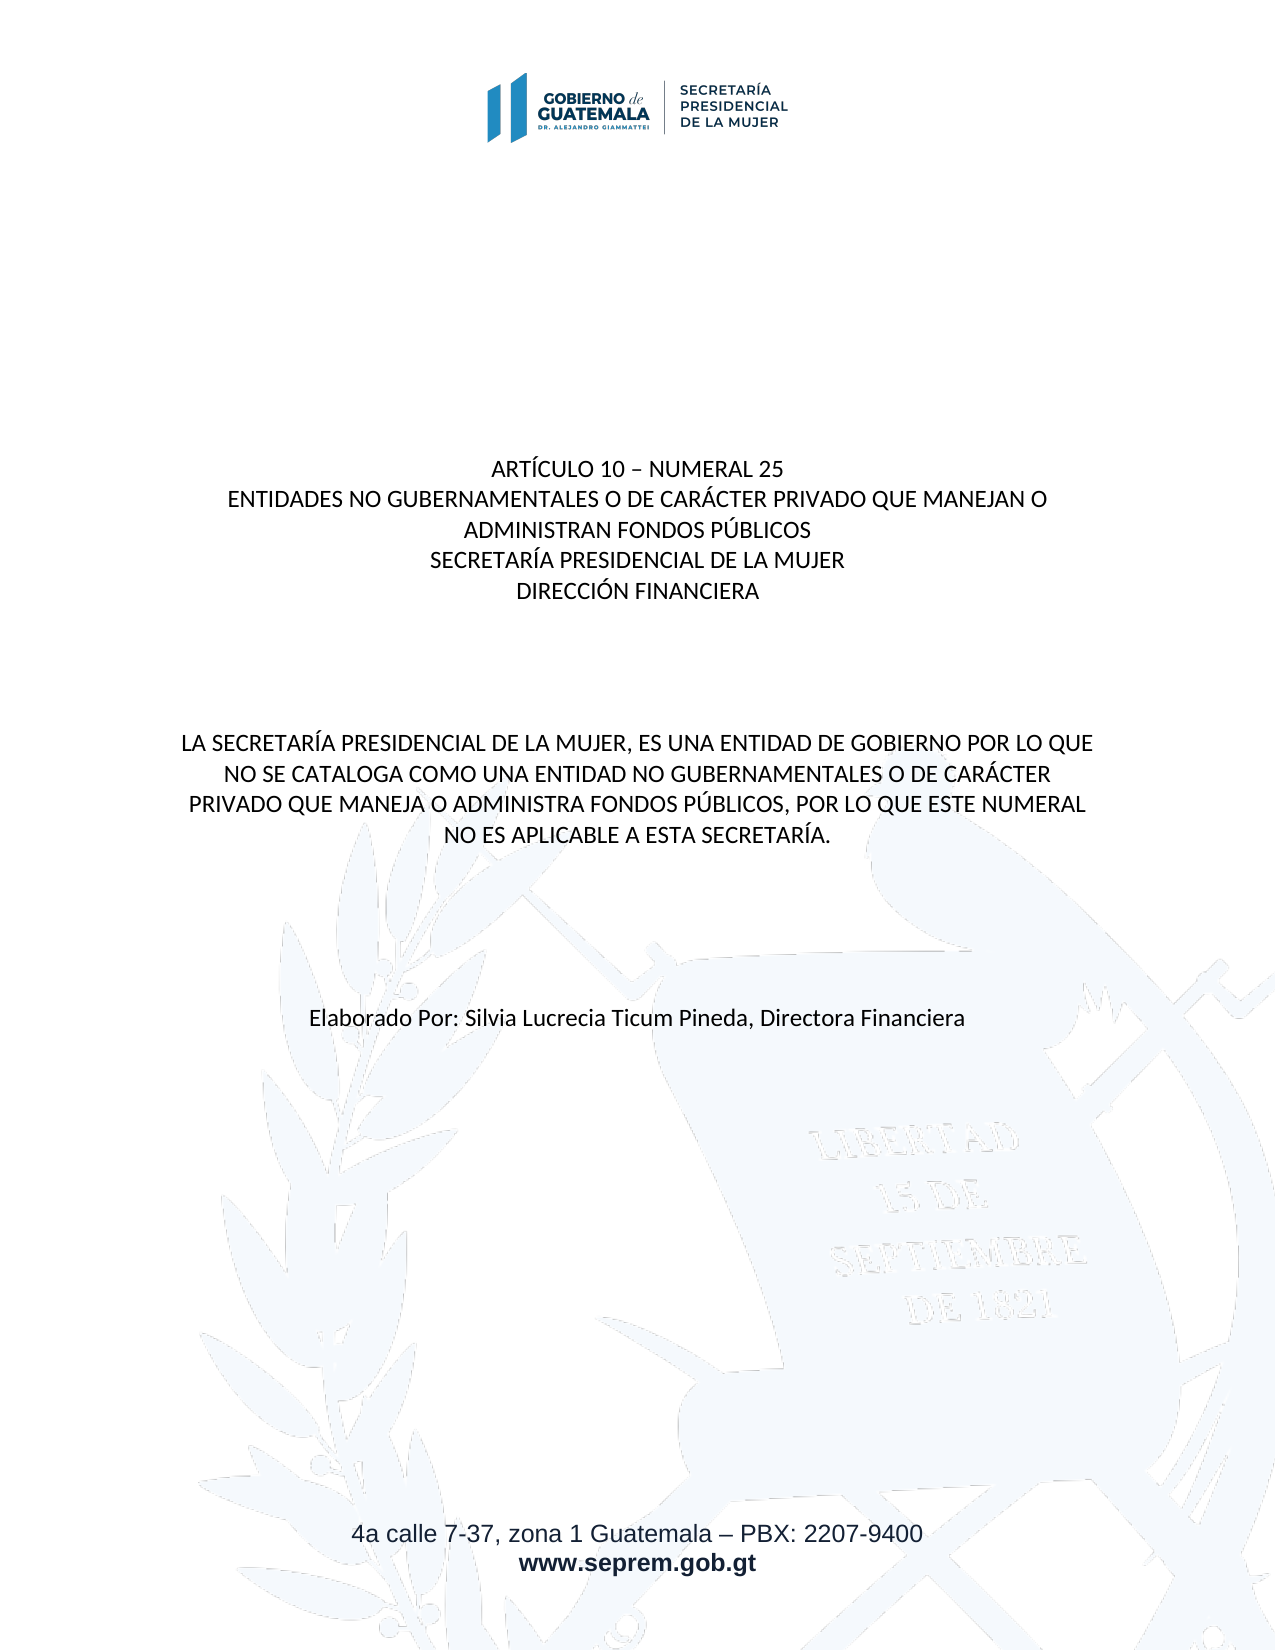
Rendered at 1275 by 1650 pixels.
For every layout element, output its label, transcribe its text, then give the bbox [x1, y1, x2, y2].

text Elaborado Por: Silvia Lucrecia Ticum Pineda, Directora Financiera [177, 1002, 1098, 1033]
text DIRECCIÓN FINANCIERA [177, 575, 1098, 605]
text LA SECRETARÍA PRESIDENCIAL DE LA MUJER, ES UNA ENTIDAD DE GOBIERNO POR LO QUE NO SE CATALOGA COMO UNA ENTIDAD NO GUBERNAMENTALES O DE CARÁCTER PRIVADO QUE MANEJA O ADMINISTRA FONDOS PÚBLICOS, POR LO QUE ESTE NUMERAL NO ES APLICABLE A ESTA SECRETARÍA. [177, 727, 1098, 849]
text SECRETARÍA PRESIDENCIAL DE LA MUJER [177, 544, 1098, 575]
text ARTÍCULO 10 – NUMERAL 25 [177, 453, 1098, 483]
text ENTIDADES NO GUBERNAMENTALES O DE CARÁCTER PRIVADO QUE MANEJAN O ADMINISTRAN FONDOS PÚBLICOS [177, 483, 1098, 544]
